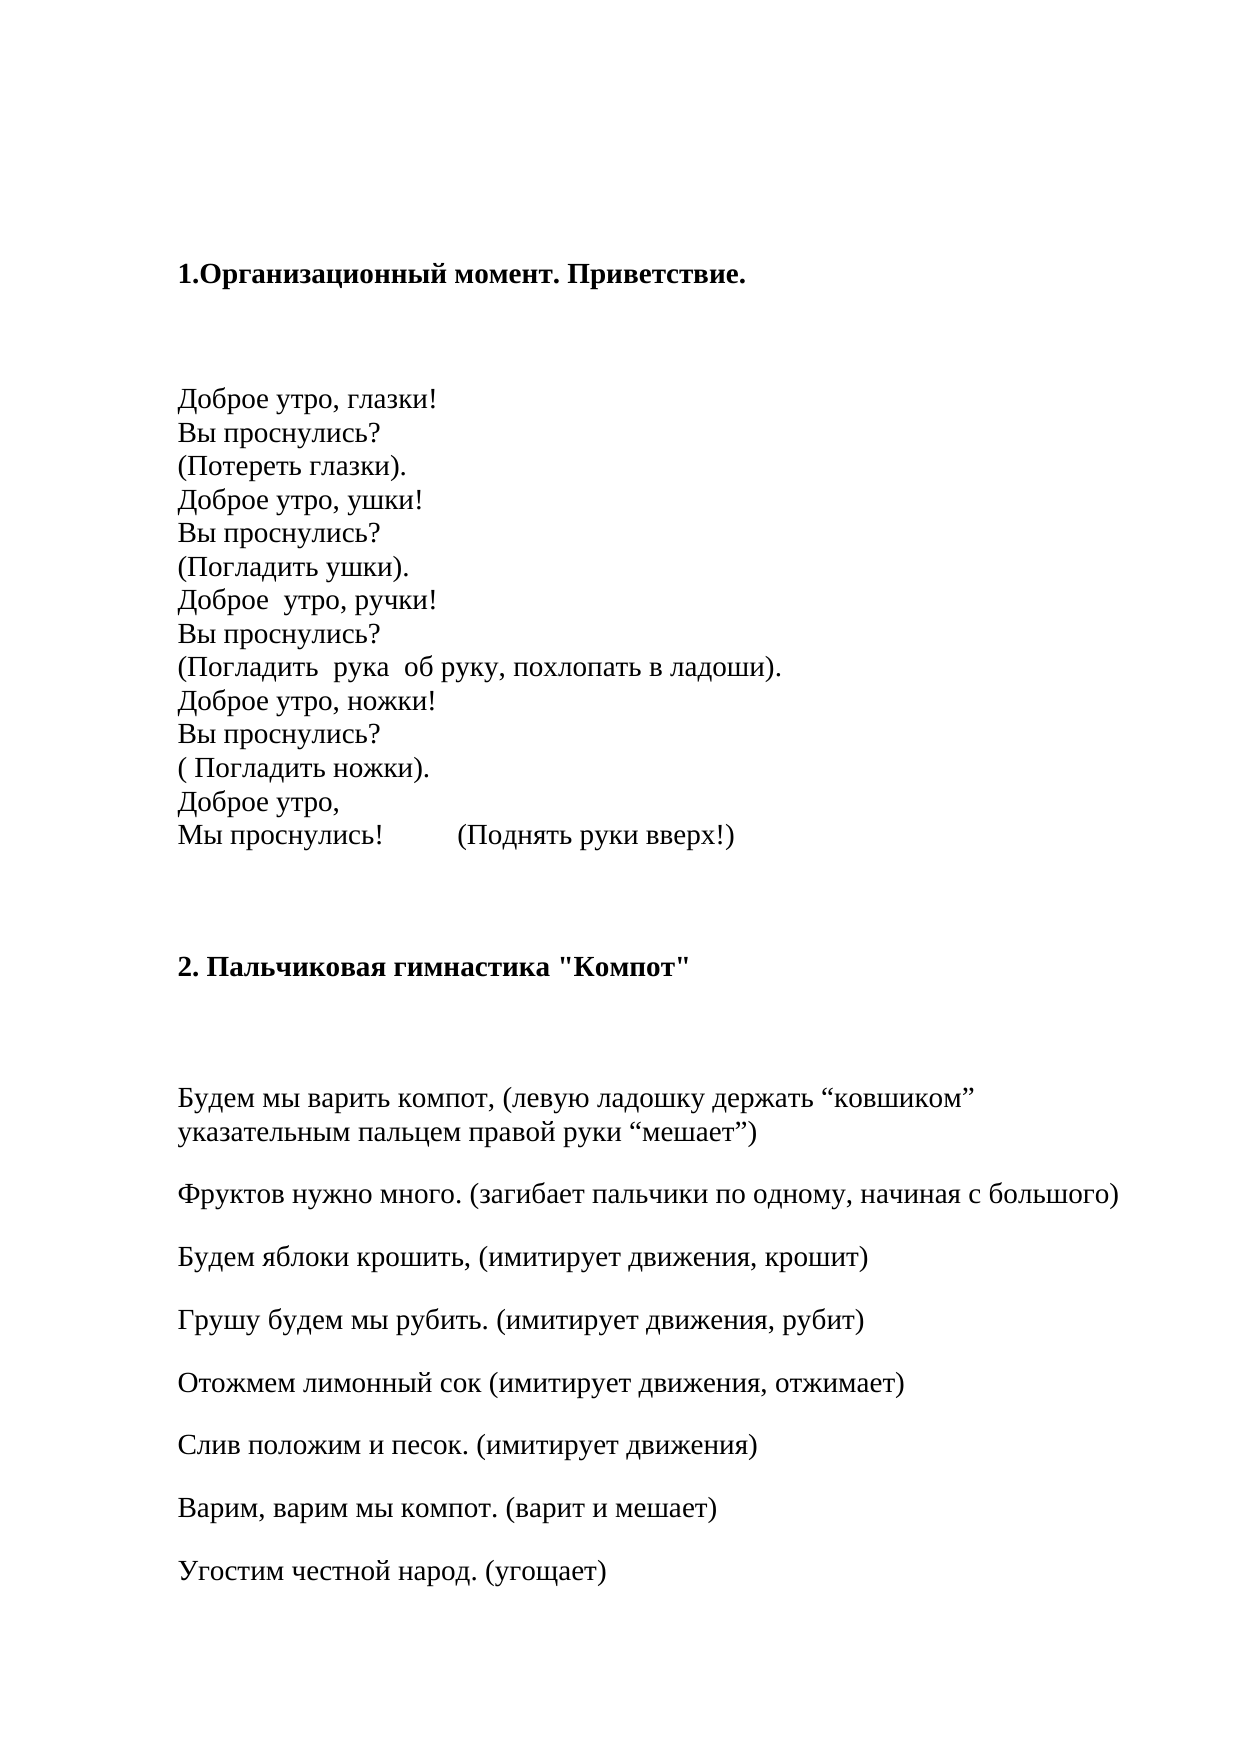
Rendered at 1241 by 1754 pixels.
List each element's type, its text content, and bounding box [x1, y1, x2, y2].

text 2. Пальчиковая гимнастика "Компот" [177, 949, 1152, 982]
text Вы проснулись? [177, 515, 1152, 549]
text Мы проснулись! (Поднять руки вверх!) [177, 817, 1152, 851]
text Вы проснулись? [177, 415, 1152, 448]
text Вы проснулись? [177, 717, 1152, 750]
text Доброе утро, глазки! [177, 381, 1152, 415]
text Доброе утро, ушки! [177, 482, 1152, 515]
text Отожмем лимонный сок (имитирует движения, отжимает) [177, 1365, 1152, 1398]
text Фруктов нужно много. (загибает пальчики по одному, начиная с большого) [177, 1177, 1152, 1210]
text (Погладить рука об руку, похлопать в ладоши). [177, 649, 1152, 683]
text Будем мы варить компот, (левую ладошку держать “ковшиком” указательным пальцем правой руки “мешает”) [177, 1080, 1152, 1147]
text 1.Организационный момент. Приветствие. [177, 256, 1152, 289]
text Доброе утро, [177, 784, 1152, 817]
text (Потереть глазки). [177, 448, 1152, 482]
text Грушу будем мы рубить. (имитирует движения, рубит) [177, 1302, 1152, 1336]
text Угостим честной народ. (угощает) [177, 1553, 1152, 1586]
text Будем яблоки крошить, (имитирует движения, крошит) [177, 1239, 1152, 1273]
text Доброе утро, ножки! [177, 683, 1152, 717]
text ( Погладить ножки). [177, 750, 1152, 784]
text Слив положим и песок. (имитирует движения) [177, 1427, 1152, 1461]
text (Погладить ушки). [177, 549, 1152, 582]
text Вы проснулись? [177, 616, 1152, 649]
text Варим, варим мы компот. (варит и мешает) [177, 1490, 1152, 1524]
text Доброе утро, ручки! [177, 582, 1152, 616]
